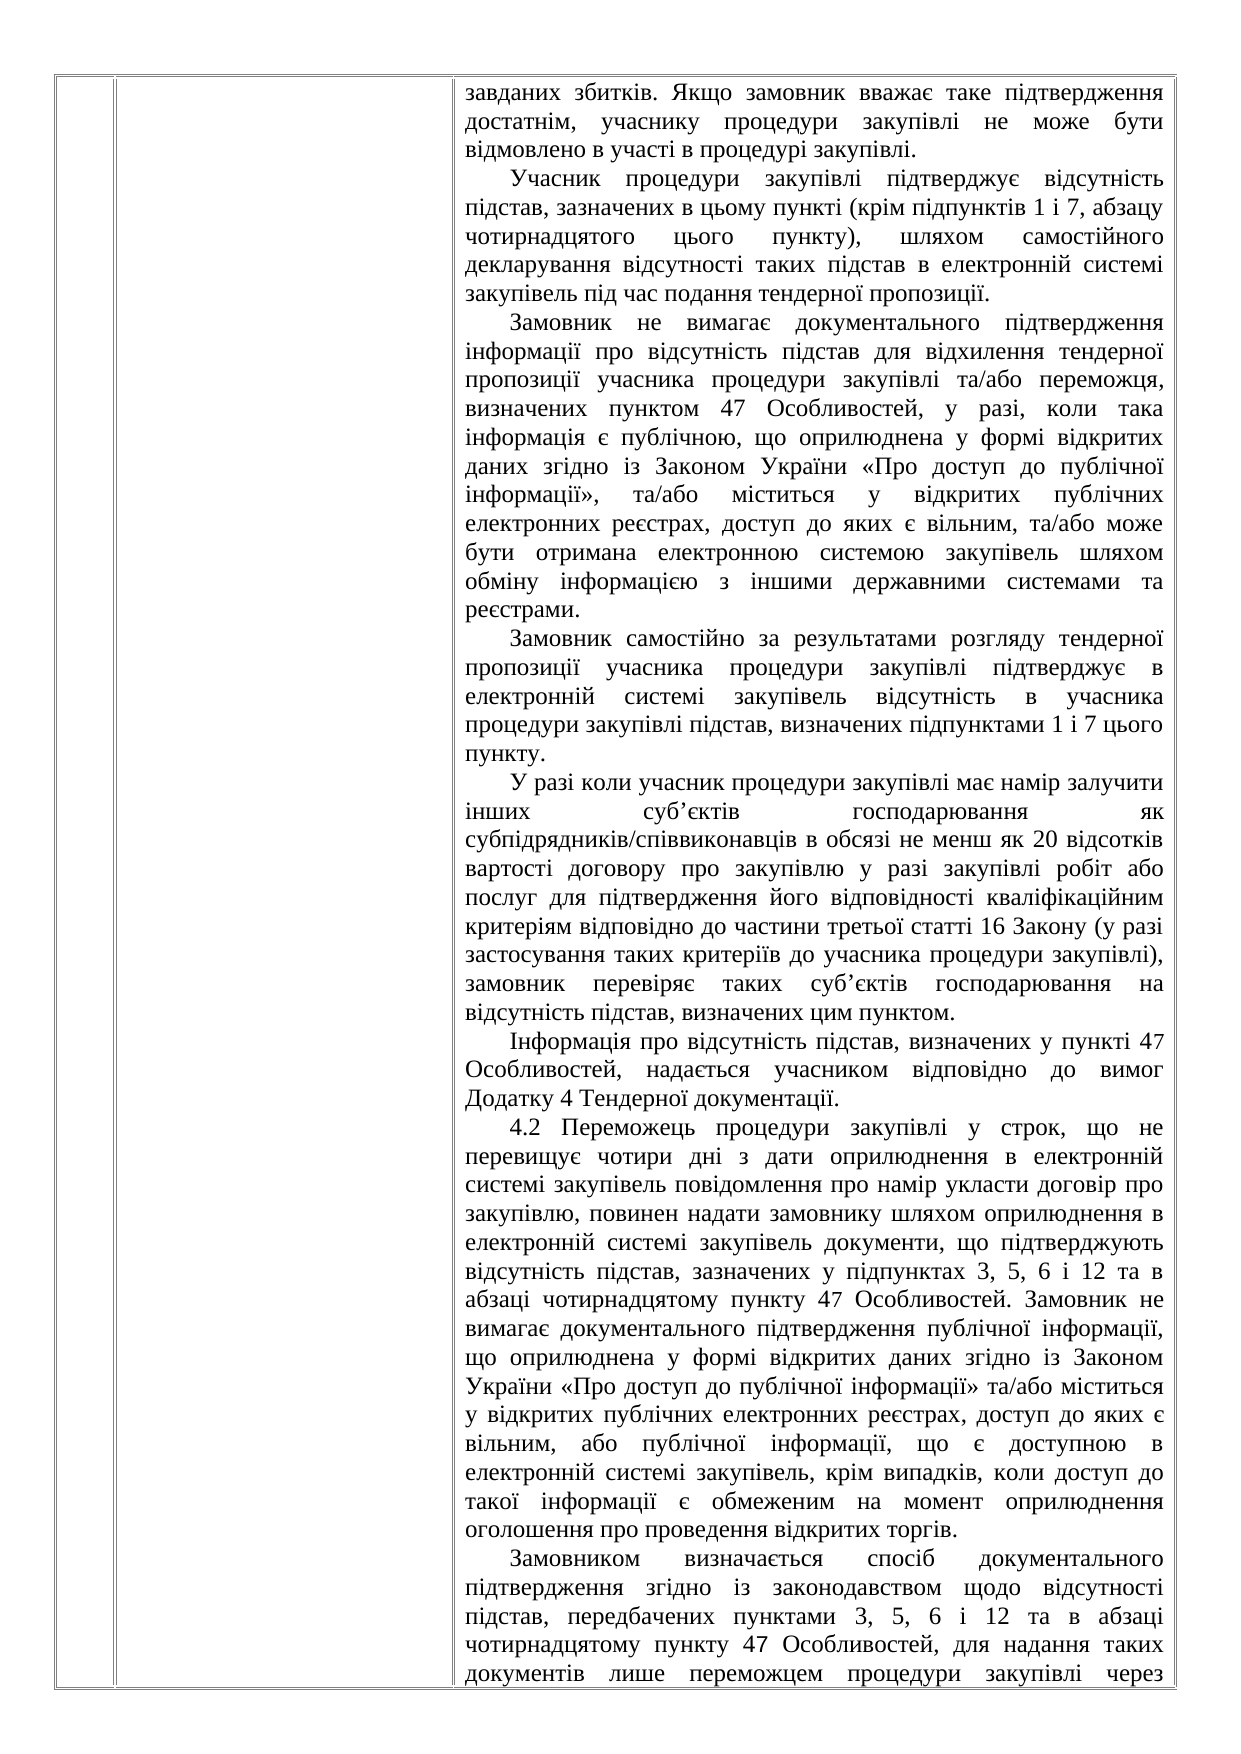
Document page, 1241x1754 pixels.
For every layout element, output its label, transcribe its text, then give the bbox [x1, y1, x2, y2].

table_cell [454, 75, 1176, 1687]
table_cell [115, 75, 454, 1687]
table_cell 4 [55, 75, 115, 1687]
